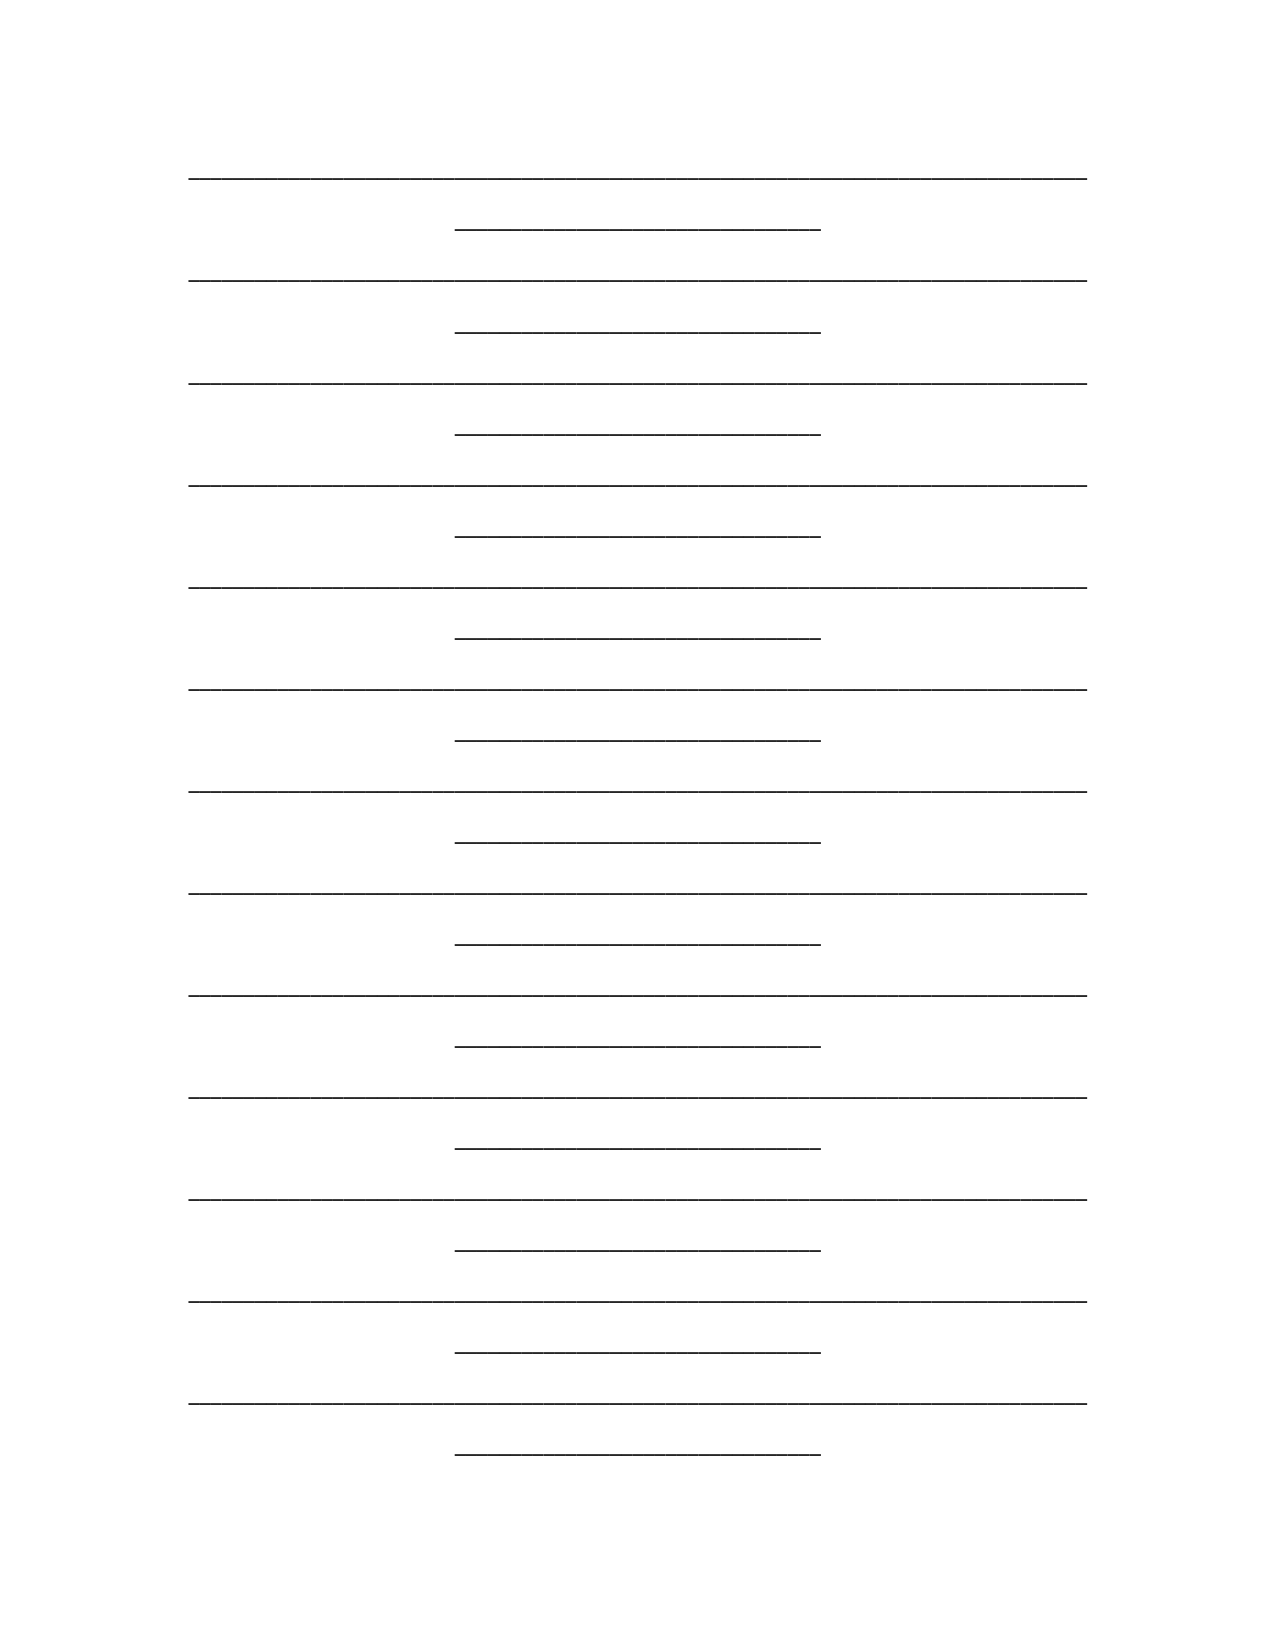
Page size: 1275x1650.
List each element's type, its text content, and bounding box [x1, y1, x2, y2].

text __________________________________________________________________________________________________________________ [187, 1069, 1087, 1154]
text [187, 1273, 1087, 1358]
text __________________________________________________________________________________________________________________ [187, 558, 1087, 643]
text __________________________________________________________________________________________________________________ [187, 456, 1087, 541]
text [187, 1375, 1087, 1460]
text __________________________________________________________________________________________________________________ [187, 762, 1087, 848]
text __________________________________________________________________________________________________________________ [187, 354, 1087, 439]
text __________________________________________________________________________________________________________________ [187, 660, 1087, 746]
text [187, 252, 1087, 337]
text __________________________________________________________________________________________________________________ [187, 967, 1087, 1052]
text __________________________________________________________________________________________________________________ [187, 1171, 1087, 1256]
text __________________________________________________________________________________________________________________ [187, 864, 1087, 950]
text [187, 150, 1087, 235]
